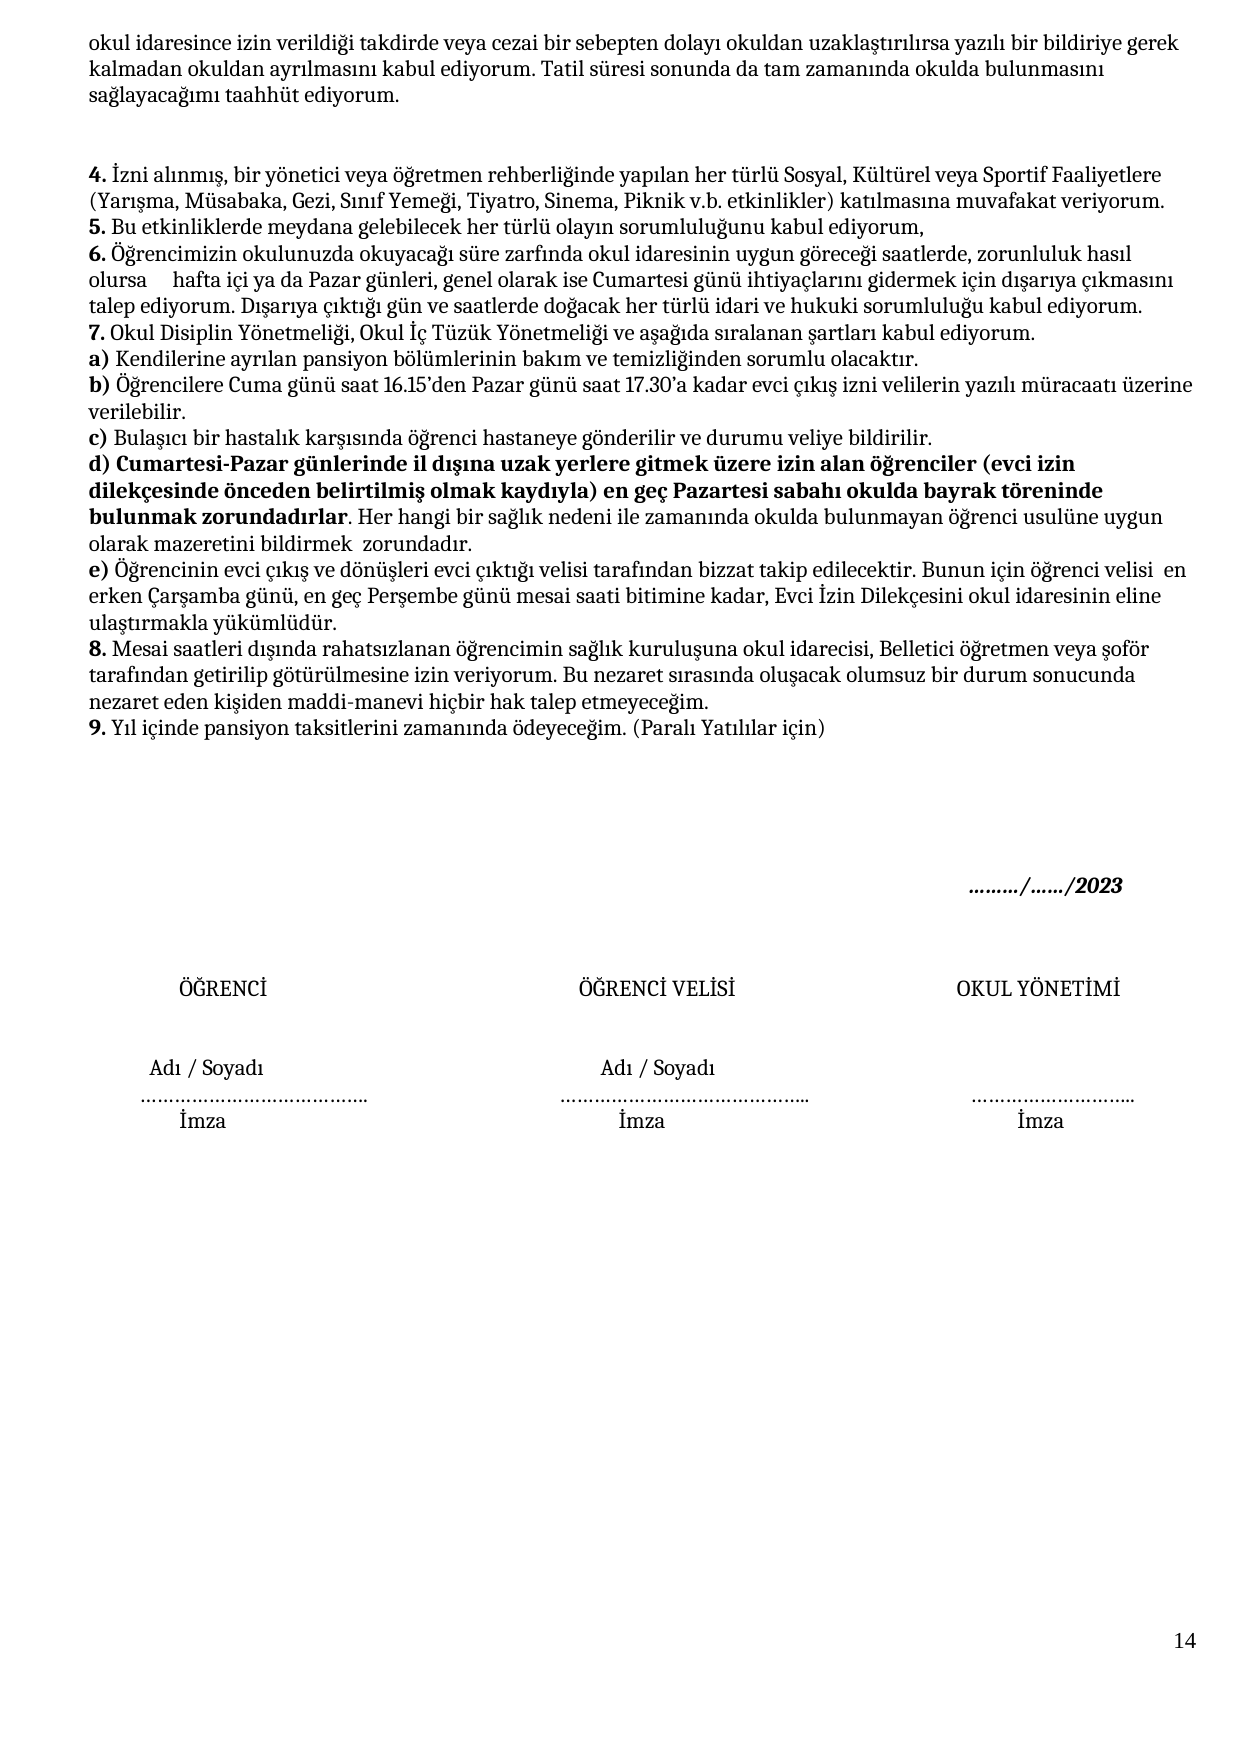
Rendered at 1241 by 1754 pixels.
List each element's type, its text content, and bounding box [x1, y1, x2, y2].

text 5. Bu etkinliklerde meydana gelebilecek her türlü olayın sorumluluğunu kabul ediyorum, [89, 214, 1196, 240]
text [89, 29, 1196, 109]
text 7. Okul Disiplin Yönetmeliği, Okul İç Tüzük Yönetmeliği ve aşağıda sıralanan şartları kabul ediyorum. [89, 319, 1196, 346]
text a) Kendilerine ayrılan pansiyon bölümlerinin bakım ve temizliğinden sorumlu olacaktır. [89, 346, 1196, 372]
text ………/……/2023 [89, 873, 1196, 899]
text İmza İmza İmza [89, 1108, 1196, 1134]
text Adı / Soyadı Adı / Soyadı [89, 1055, 1196, 1081]
text 6. Öğrencimizin okulunuzda okuyacağı süre zarfında okul idaresinin uygun göreceği saatlerde, zorunluluk hasıl olursa hafta içi ya da Pazar günleri, genel olarak ise Cumartesi günü ihtiyaçlarını gidermek için dışarıya çıkmasını talep ediyorum. Dışarıya çıktığı gün ve saatlerde doğacak her türlü idari ve hukuki sorumluluğu kabul ediyorum. [89, 240, 1196, 319]
text c) Bulaşıcı bir hastalık karşısında öğrenci hastaneye gönderilir ve durumu veliye bildirilir. [89, 425, 1196, 451]
text d) Cumartesi-Pazar günlerinde il dışına uzak yerlere gitmek üzere izin alan öğrenciler (evci izin dilekçesinde önceden belirtilmiş olmak kaydıyla) en geç Pazartesi sabahı okulda bayrak töreninde bulunmak zorundadırlar. Her hangi bir sağlık nedeni ile zamanında okulda bulunmayan öğrenci usulüne uygun olarak mazeretini bildirmek zorundadır. [89, 451, 1196, 557]
text ÖĞRENCİ ÖĞRENCİ VELİSİ OKUL YÖNETİMİ [89, 976, 1196, 1002]
text b) Öğrencilere Cuma günü saat 16.15’den Pazar günü saat 17.30’a kadar evci çıkış izni velilerin yazılı müracaatı üzerine verilebilir. [89, 372, 1196, 425]
text 9. Yıl içinde pansiyon taksitlerini zamanında ödeyeceğim. (Paralı Yatılılar için) [89, 715, 1196, 741]
text 8. Mesai saatleri dışında rahatsızlanan öğrencimin sağlık kuruluşuna okul idarecisi, Belletici öğretmen veya şoför tarafından getirilip götürülmesine izin veriyorum. Bu nezaret sırasında oluşacak olumsuz bir durum sonucunda nezaret eden kişiden maddi-manevi hiçbir hak talep etmeyeceğim. [89, 636, 1196, 715]
text e) Öğrencinin evci çıkış ve dönüşleri evci çıktığı velisi tarafından bizzat takip edilecektir. Bunun için öğrenci velisi en erken Çarşamba günü, en geç Perşembe günü mesai saati bitimine kadar, Evci İzin Dilekçesini okul idaresinin eline ulaştırmakla yükümlüdür. [89, 557, 1196, 636]
text …………………………………. …………………………………….. ……………………….. [89, 1081, 1196, 1108]
text 4. İzni alınmış, bir yönetici veya öğretmen rehberliğinde yapılan her türlü Sosyal, Kültürel veya Sportif Faaliyetlere (Yarışma, Müsabaka, Gezi, Sınıf Yemeği, Tiyatro, Sinema, Piknik v.b. etkinlikler) katılmasına muvafakat veriyorum. [89, 161, 1196, 214]
